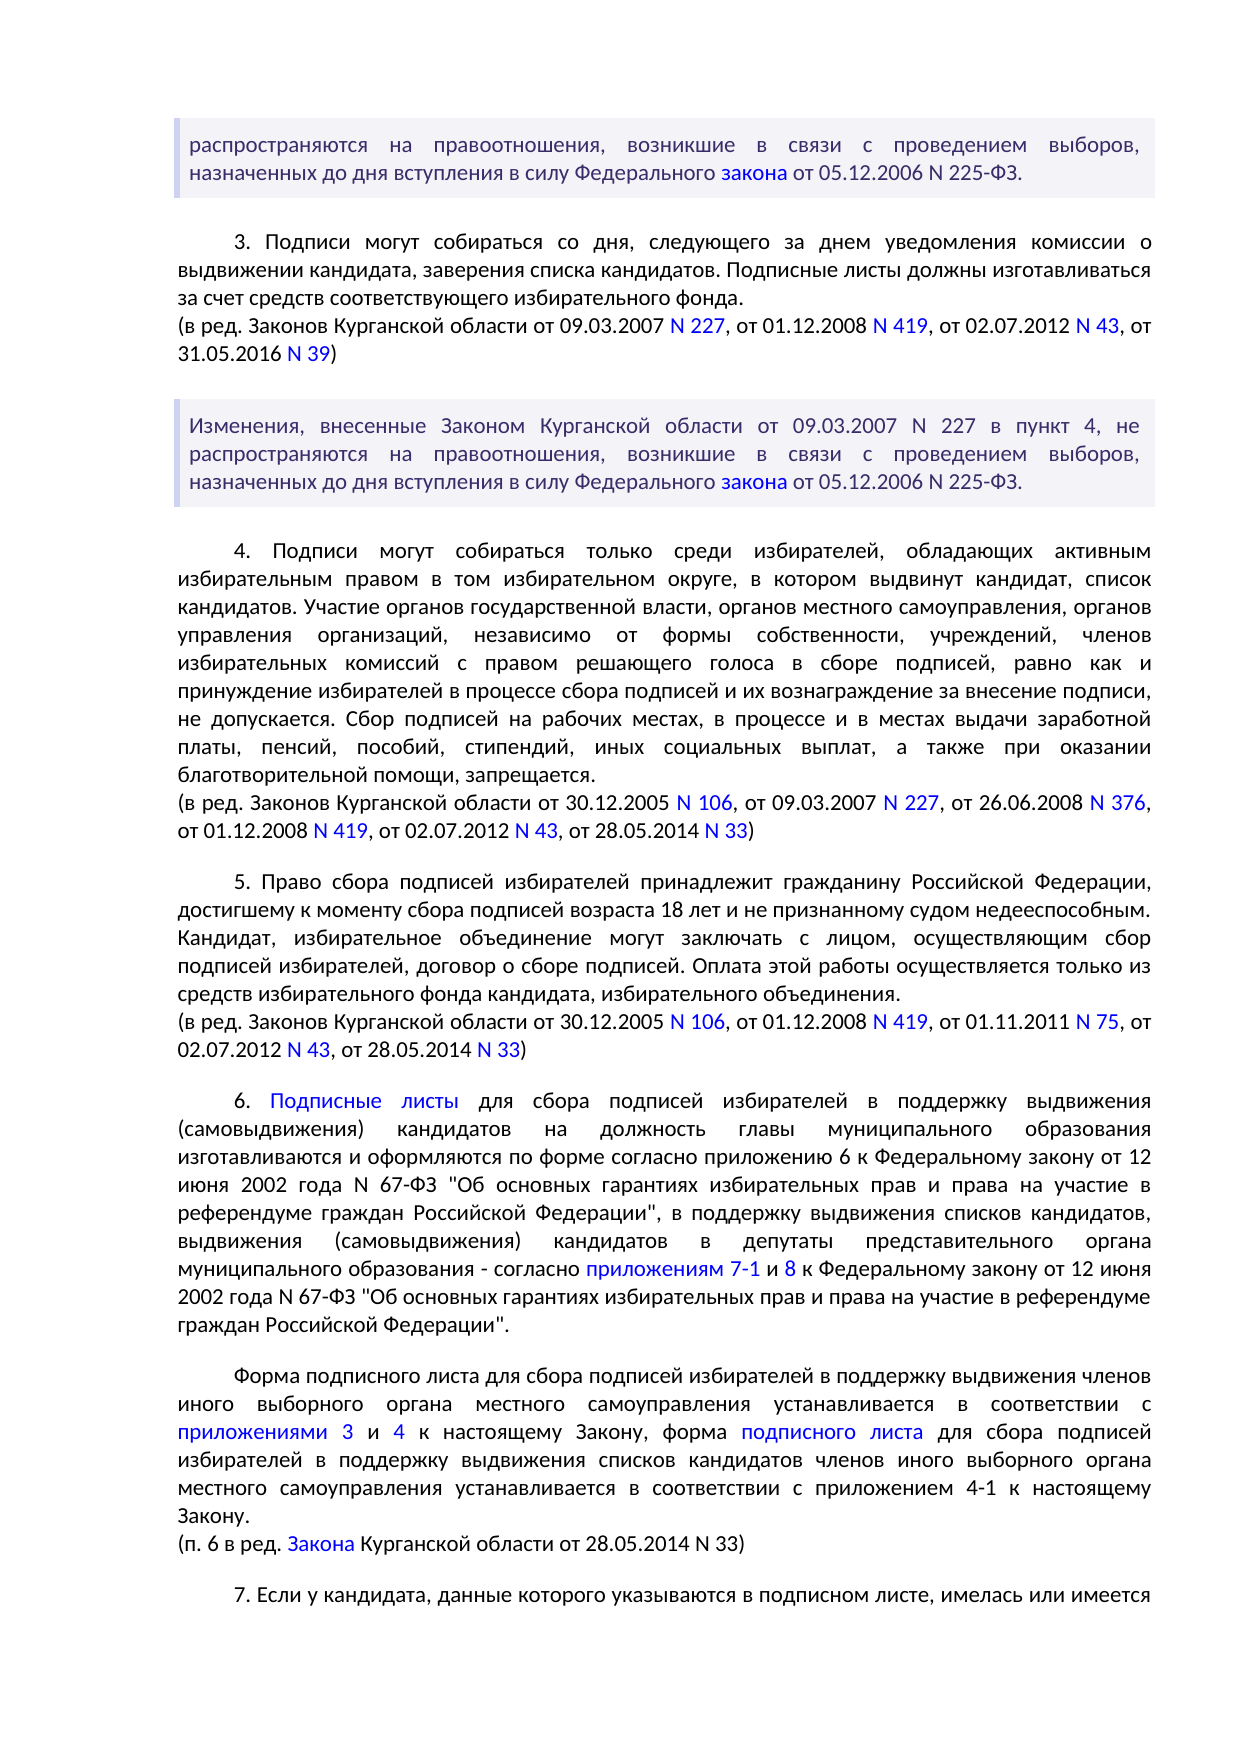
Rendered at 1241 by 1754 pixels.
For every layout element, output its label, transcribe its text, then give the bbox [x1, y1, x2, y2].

text 3. Подписи могут собираться со дня, следующего за днем уведомления комиссии о выдвижении кандидата, заверения списка кандидатов. Подписные листы должны изготавливаться за счет средств соответствующего избирательного фонда. [177, 227, 1152, 311]
text 5. Право сбора подписей избирателей принадлежит гражданину Российской Федерации, достигшему к моменту сбора подписей возраста 18 лет и не признанному судом недееспособным. Кандидат, избирательное объединение могут заключать с лицом, осуществляющим сбор подписей избирателей, договор о сборе подписей. Оплата этой работы осуществляется только из средств избирательного фонда кандидата, избирательного объединения. [177, 867, 1152, 1007]
text 6. Подписные листы для сбора подписей избирателей в поддержку выдвижения (самовыдвижения) кандидатов на должность главы муниципального образования изготавливаются и оформляются по форме согласно приложению 6 к Федеральному закону от 12 июня 2002 года N 67-ФЗ "Об основных гарантиях избирательных прав и права на участие в референдуме граждан Российской Федерации", в поддержку выдвижения списков кандидатов, выдвижения (самовыдвижения) кандидатов в депутаты представительного органа муниципального образования - согласно приложениям 7-1 и 8 к Федеральному закону от 12 июня 2002 года N 67-ФЗ "Об основных гарантиях избирательных прав и права на участие в референдуме граждан Российской Федерации". [177, 1086, 1152, 1338]
text 4. Подписи могут собираться только среди избирателей, обладающих активным избирательным правом в том избирательном округе, в котором выдвинут кандидат, список кандидатов. Участие органов государственной власти, органов местного самоуправления, органов управления организаций, независимо от формы собственности, учреждений, членов избирательных комиссий с правом решающего голоса в сборе подписей, равно как и принуждение избирателей в процессе сбора подписей и их вознаграждение за внесение подписи, не допускается. Сбор подписей на рабочих местах, в процессе и в местах выдачи заработной платы, пенсий, пособий, стипендий, иных социальных выплат, а также при оказании благотворительной помощи, запрещается. [177, 536, 1152, 788]
text Форма подписного листа для сбора подписей избирателей в поддержку выдвижения членов иного выборного органа местного самоуправления устанавливается в соответствии с приложениями 3 и 4 к настоящему Закону, форма подписного листа для сбора подписей избирателей в поддержку выдвижения списков кандидатов членов иного выборного органа местного самоуправления устанавливается в соответствии с приложением 4-1 к настоящему Закону. [177, 1361, 1152, 1529]
table_header Изменения, внесенные Законом Курганской области от 09.03.2007 N 227 в пункт 4, не распространяются на правоотношения, возникшие в связи с проведением выборов, назначенных до дня вступления в силу Федерального закона от 05.12.2006 N 225-ФЗ. [180, 399, 1149, 507]
text (п. 6 в ред. Закона Курганской области от 28.05.2014 N 33) [177, 1529, 1152, 1557]
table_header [180, 118, 1149, 198]
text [177, 1580, 1152, 1608]
text (в ред. Законов Курганской области от 30.12.2005 N 106, от 09.03.2007 N 227, от 26.06.2008 N 376, от 01.12.2008 N 419, от 02.07.2012 N 43, от 28.05.2014 N 33) [177, 788, 1152, 844]
text (в ред. Законов Курганской области от 09.03.2007 N 227, от 01.12.2008 N 419, от 02.07.2012 N 43, от 31.05.2016 N 39) [177, 311, 1152, 367]
text (в ред. Законов Курганской области от 30.12.2005 N 106, от 01.12.2008 N 419, от 01.11.2011 N 75, от 02.07.2012 N 43, от 28.05.2014 N 33) [177, 1007, 1152, 1063]
